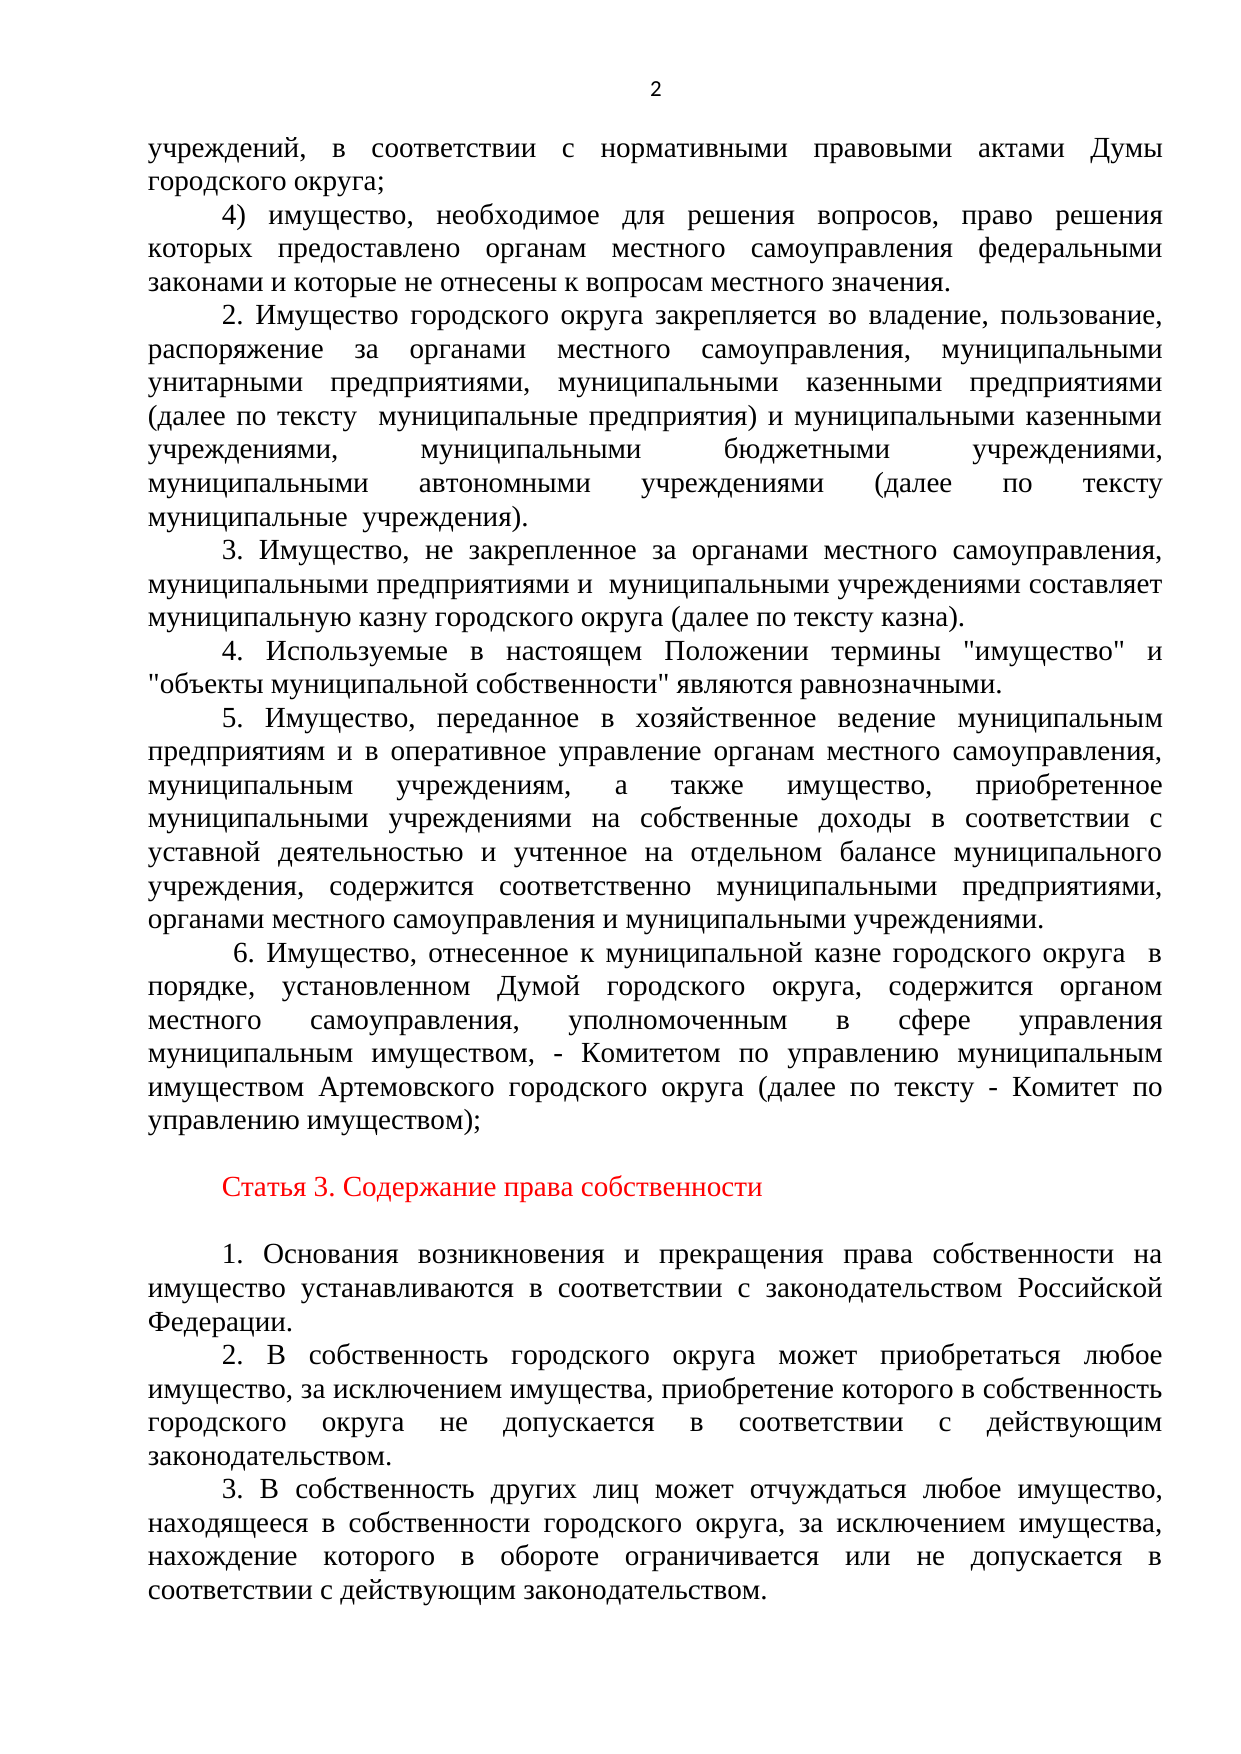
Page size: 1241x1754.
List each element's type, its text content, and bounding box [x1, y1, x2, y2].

text 1. Основания возникновения и прекращения права собственности на имущество устанавливаются в соответствии с законодательством Российской Федерации. [148, 1237, 1163, 1337]
text 5. Имущество, переданное в хозяйственное ведение муниципальным предприятиям и в оперативное управление органам местного самоуправления, муниципальным учреждениям, а также имущество, приобретенное муниципальными учреждениями на собственные доходы в соответствии с уставной деятельностью и учтенное на отдельном балансе муниципального учреждения, содержится соответственно муниципальными предприятиями, органами местного самоуправления и муниципальными учреждениями. [148, 700, 1163, 935]
text 3. Имущество, не закрепленное за органами местного самоуправления, муниципальными предприятиями и муниципальными учреждениями составляет муниципальную казну городского округа (далее по тексту казна). [148, 532, 1163, 633]
text Статья 3. Содержание права собственности [148, 1169, 1163, 1203]
text 2. В собственность городского округа может приобретаться любое имущество, за исключением имущества, приобретение которого в собственность городского округа не допускается в соответствии с действующим законодательством. [148, 1337, 1163, 1471]
text 2. Имущество городского округа закрепляется во владение, пользование, распоряжение за органами местного самоуправления, муниципальными унитарными предприятиями, муниципальными казенными предприятиями (далее по тексту муниципальные предприятия) и муниципальными казенными учреждениями, муниципальными бюджетными учреждениями, муниципальными автономными учреждениями (далее по тексту муниципальные учреждения). [148, 297, 1163, 532]
text 4) имущество, необходимое для решения вопросов, право решения которых предоставлено органам местного самоуправления федеральными законами и которые не отнесены к вопросам местного значения. [148, 197, 1163, 297]
text 4. Используемые в настоящем Положении термины "имущество" и "объекты муниципальной собственности" являются равнозначными. [148, 633, 1163, 700]
text 6. Имущество, отнесенное к муниципальной казне городского округа в порядке, установленном Думой городского округа, содержится органом местного самоуправления, уполномоченным в сфере управления муниципальным имуществом, - Комитетом по управлению муниципальным имуществом Артемовского городского округа (далее по тексту - Комитет по управлению имуществом); [148, 935, 1163, 1136]
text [148, 130, 1163, 197]
text 3. В собственность других лиц может отчуждаться любое имущество, находящееся в собственности городского округа, за исключением имущества, нахождение которого в обороте ограничивается или не допускается в соответствии с действующим законодательством. [148, 1471, 1163, 1606]
